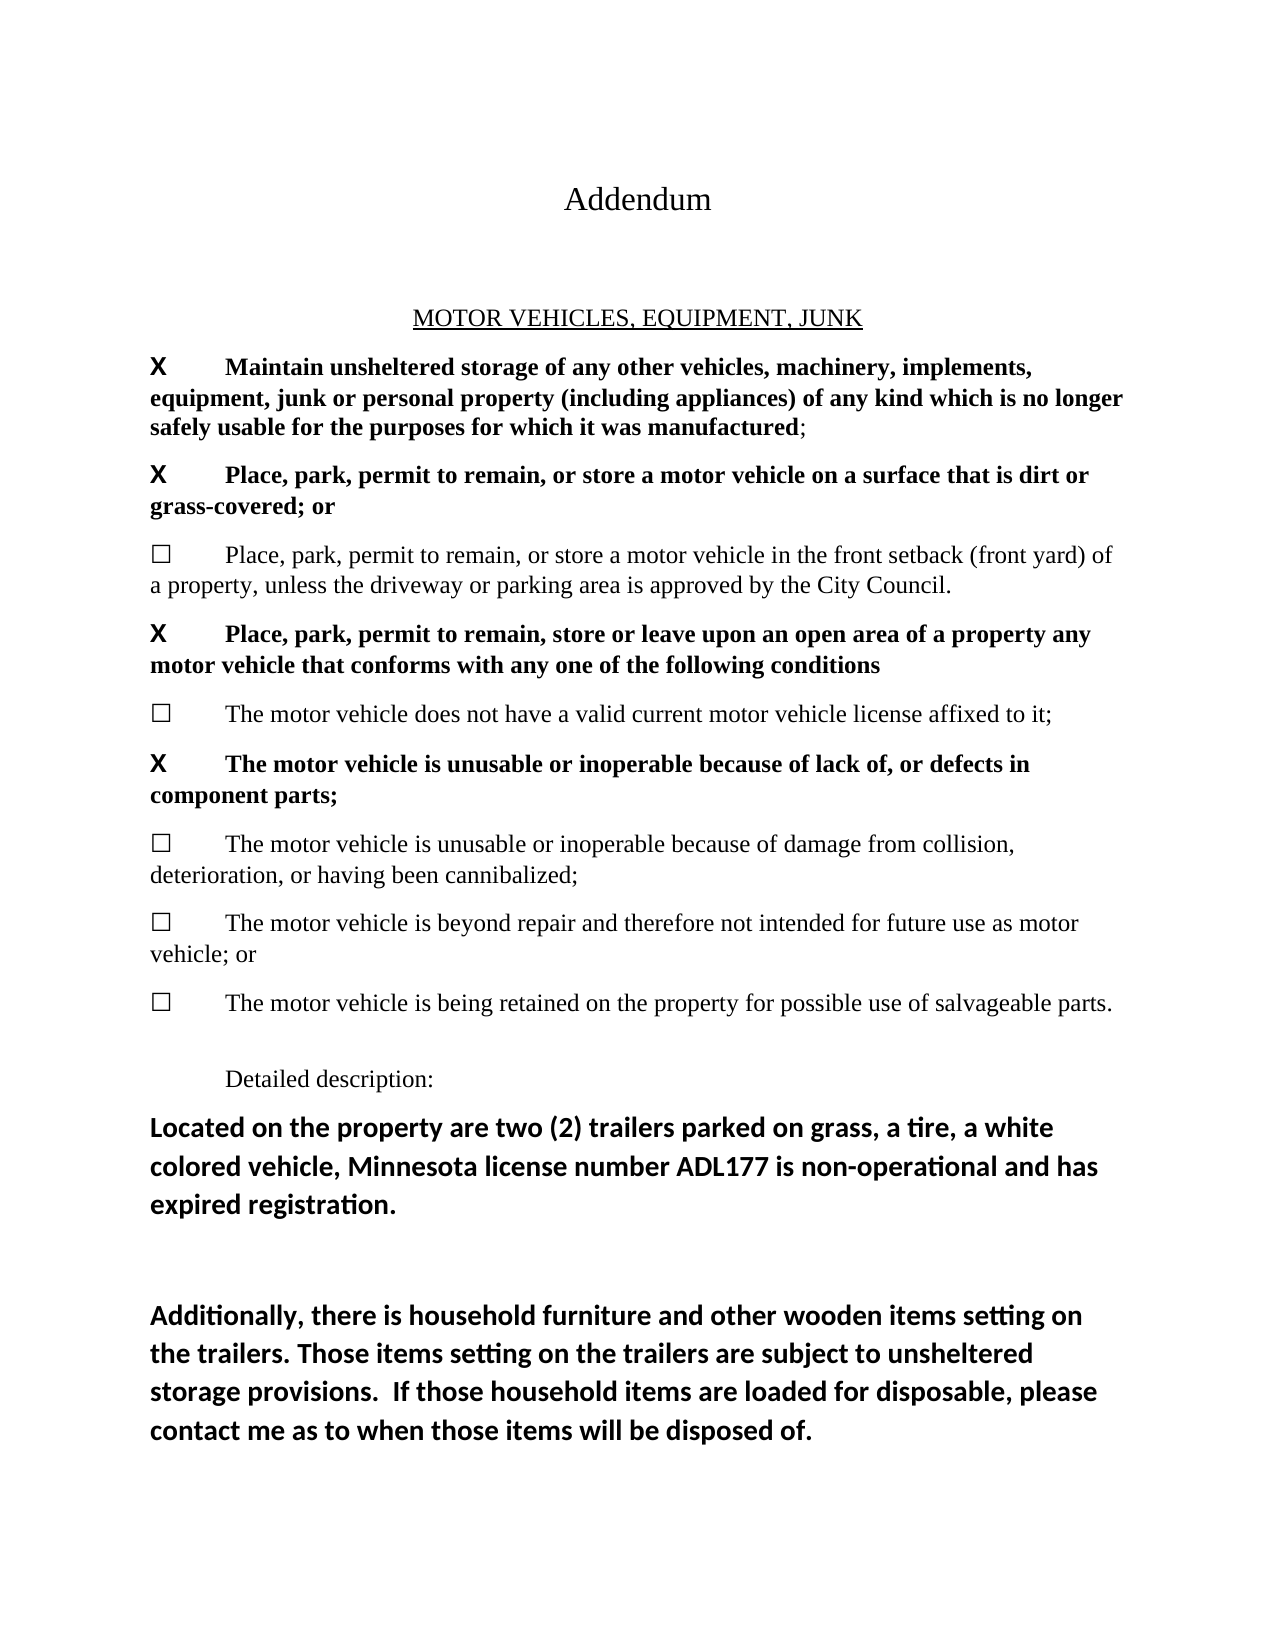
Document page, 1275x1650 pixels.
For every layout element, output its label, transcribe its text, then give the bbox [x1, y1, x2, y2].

text X Place, park, permit to remain, or store a motor vehicle on a surface that is dirt or grass-covered; or [150, 457, 1125, 520]
text X The motor vehicle is unusable or inoperable because of lack of, or defects in component parts; [150, 746, 1125, 809]
text ☐ Place, park, permit to remain, or store a motor vehicle in the front setback (front yard) of a property, unless the driveway or parking area is approved by the City Council. [150, 536, 1125, 599]
text ☐ The motor vehicle does not have a valid current motor vehicle license affixed to it; [150, 695, 1125, 729]
text Detailed description: [225, 1064, 1125, 1093]
text Addendum [150, 179, 1125, 217]
text Located on the property are two (2) trailers parked on grass, a tire, a white colored vehicle, Minnesota license number ADL177 is non-operational and has expired registration. [150, 1109, 1125, 1222]
text X Place, park, permit to remain, store or leave upon an open area of a property any motor vehicle that conforms with any one of the following conditions [150, 616, 1125, 679]
text MOTOR VEHICLES, EQUIPMENT, JUNK [150, 303, 1125, 332]
text ☐ The motor vehicle is beyond repair and therefore not intended for future use as motor vehicle; or [150, 905, 1125, 968]
text ☐ The motor vehicle is unusable or inoperable because of damage from collision, deterioration, or having been cannibalized; [150, 826, 1125, 888]
text Additionally, there is household furniture and other wooden items setting on the trailers. Those items setting on the trailers are subject to unsheltered storage provisions. If those household items are loaded for disposable, please contact me as to when those items will be disposed of. [150, 1297, 1125, 1447]
text X Maintain unsheltered storage of any other vehicles, machinery, implements, equipment, junk or personal property (including appliances) of any kind which is no longer safely usable for the purposes for which it was manufactured; [150, 349, 1125, 440]
text ☐ The motor vehicle is being retained on the property for possible use of salvageable parts. [150, 984, 1125, 1019]
